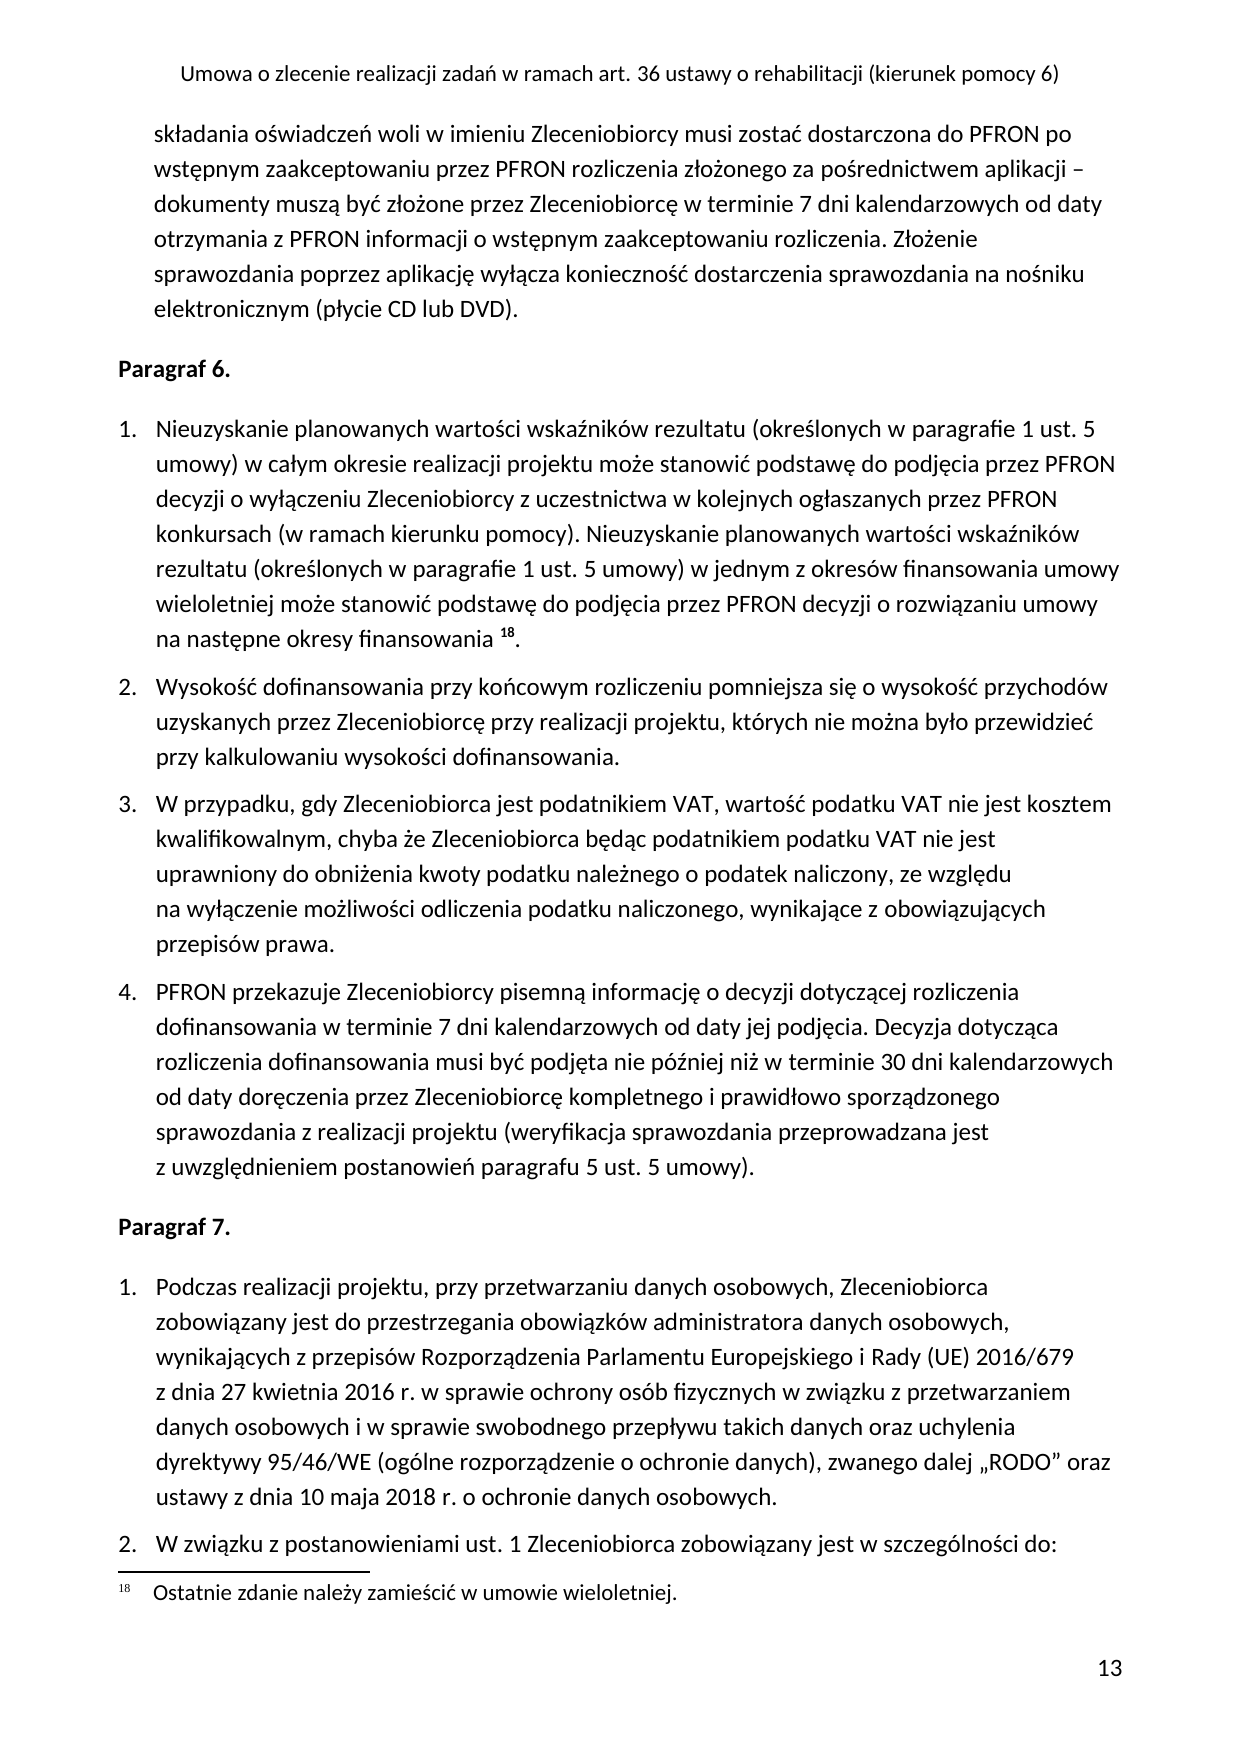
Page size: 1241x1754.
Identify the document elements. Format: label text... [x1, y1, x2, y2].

list Nieuzyskanie planowanych wartości wskaźników rezultatu (określonych w paragrafie 1 ust. 5 umowy) w całym okresie realizacji projektu może stanowić podstawę do podjęcia przez PFRON decyzji o wyłączeniu Zleceniobiorcy z uczestnictwa w kolejnych ogłaszanych przez PFRON konkursach (w ramach kierunku pomocy). Nieuzyskanie planowanych wartości wskaźników rezultatu (określonych w paragrafie 1 ust. 5 umowy) w jednym z okresów finansowania umowy wieloletniej może stanowić podstawę do podjęcia przez PFRON decyzji o rozwiązaniu umowy na następne okresy finansowania . [118, 413, 1122, 654]
text Paragraf 6. [118, 353, 1122, 384]
list W przypadku, gdy Zleceniobiorca jest podatnikiem VAT, wartość podatku VAT nie jest kosztem kwalifikowalnym, chyba że Zleceniobiorca będąc podatnikiem podatku VAT nie jest uprawniony do obniżenia kwoty podatku należnego o podatek naliczony, ze względu na wyłączenie możliwości odliczenia podatku naliczonego, wynikające z obowiązujących przepisów prawa. [118, 788, 1122, 959]
list Wysokość dofinansowania przy końcowym rozliczeniu pomniejsza się o wysokość przychodów uzyskanych przez Zleceniobiorcę przy realizacji projektu, których nie można było przewidzieć przy kalkulowaniu wysokości dofinansowania. [118, 671, 1122, 771]
text Paragraf 7. [118, 1211, 1122, 1241]
list PFRON przekazuje Zleceniobiorcy pisemną informację o decyzji dotyczącej rozliczenia dofinansowania w terminie 7 dni kalendarzowych od daty jej podjęcia. Decyzja dotycząca rozliczenia dofinansowania musi być podjęta nie później niż w terminie 30 dni kalendarzowych od daty doręczenia przez Zleceniobiorcę kompletnego i prawidłowo sporządzonego sprawozdania z realizacji projektu (weryfikacja sprawozdania przeprowadzana jest z uwzględnieniem postanowień paragrafu 5 ust. 5 umowy). [118, 976, 1122, 1181]
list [106, 118, 1122, 324]
list Podczas realizacji projektu, przy przetwarzaniu danych osobowych, Zleceniobiorca zobowiązany jest do przestrzegania obowiązków administratora danych osobowych, wynikających z przepisów Rozporządzenia Parlamentu Europejskiego i Rady (UE) 2016/679 z dnia 27 kwietnia 2016 r. w sprawie ochrony osób fizycznych w związku z przetwarzaniem danych osobowych i w sprawie swobodnego przepływu takich danych oraz uchylenia dyrektywy 95/46/WE (ogólne rozporządzenie o ochronie danych), zwanego dalej „RODO” oraz ustawy z dnia 10 maja 2018 r. o ochronie danych osobowych. [118, 1271, 1122, 1511]
list W związku z postanowieniami ust. 1 Zleceniobiorca zobowiązany jest w szczególności do: [118, 1528, 1122, 1559]
